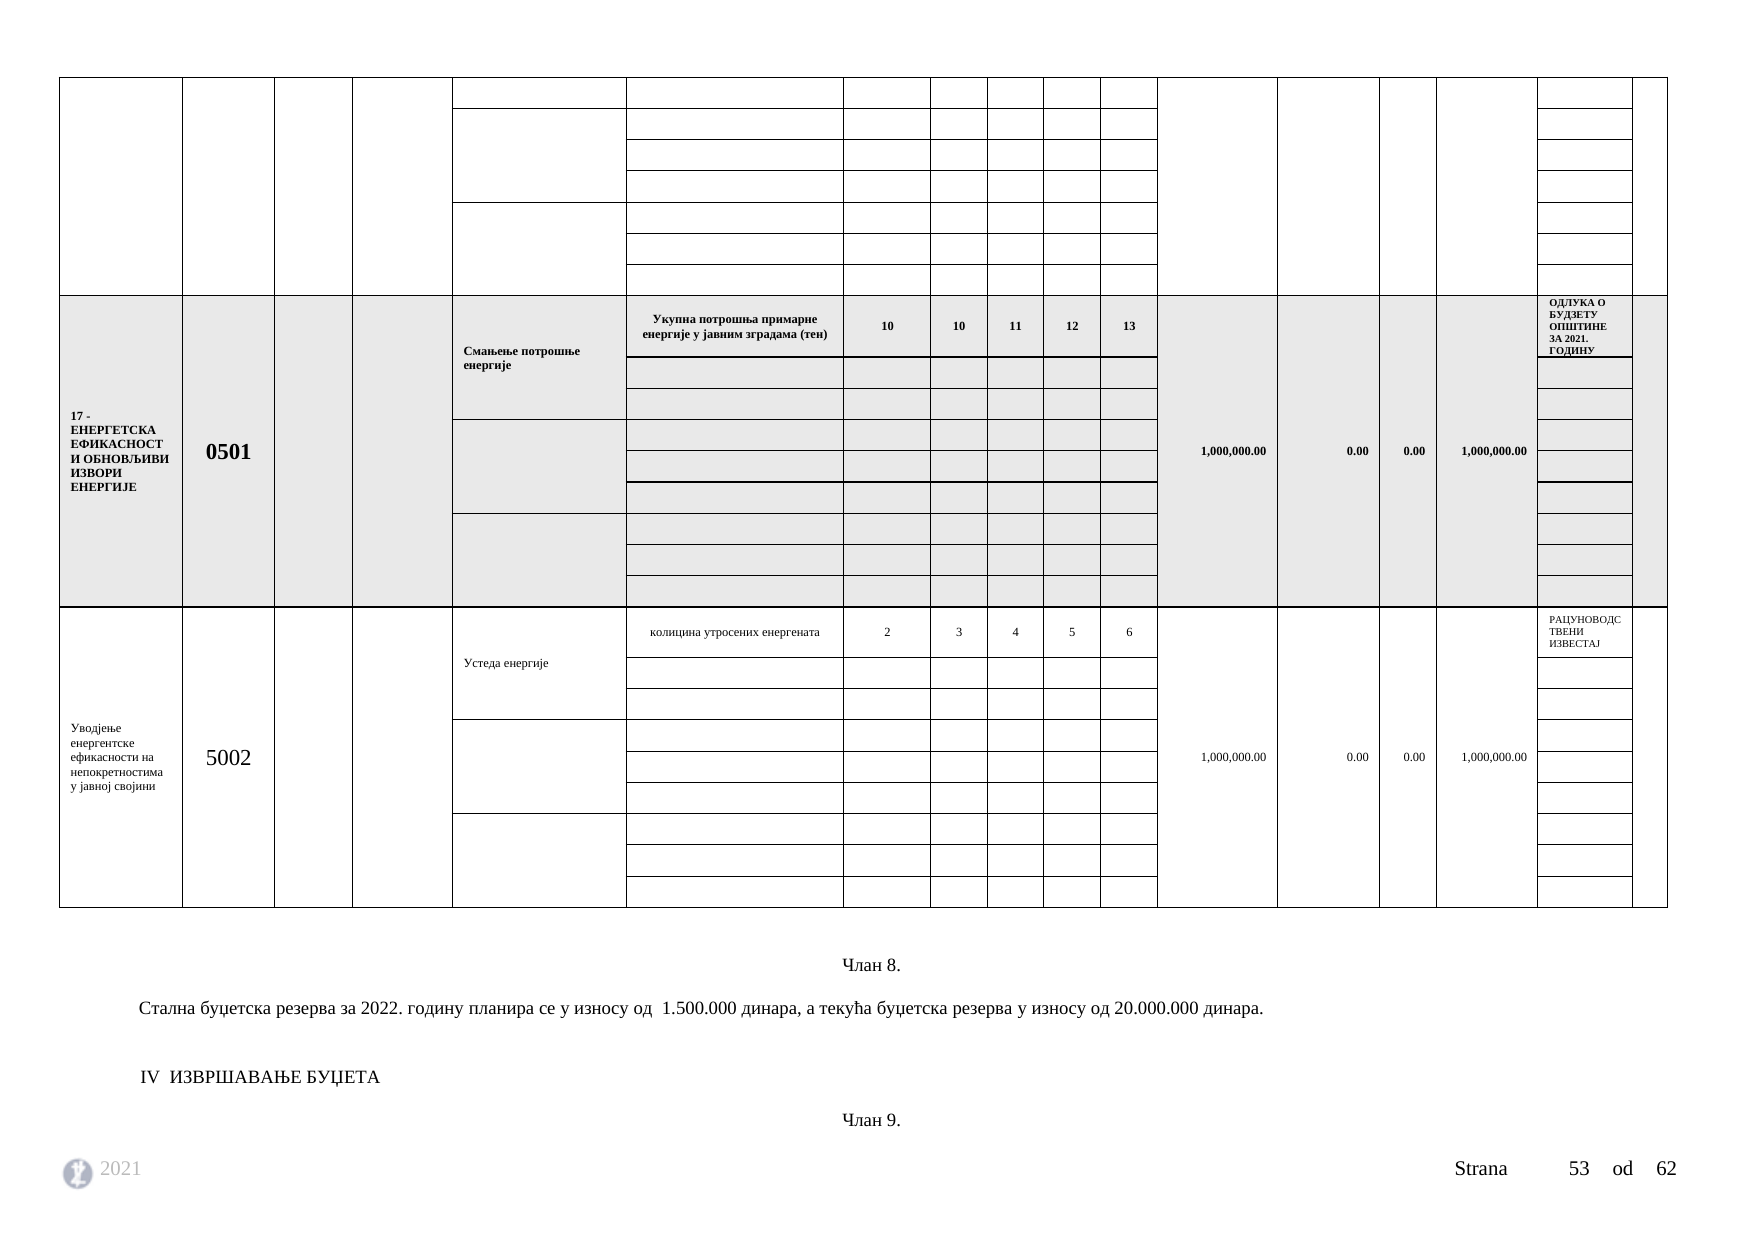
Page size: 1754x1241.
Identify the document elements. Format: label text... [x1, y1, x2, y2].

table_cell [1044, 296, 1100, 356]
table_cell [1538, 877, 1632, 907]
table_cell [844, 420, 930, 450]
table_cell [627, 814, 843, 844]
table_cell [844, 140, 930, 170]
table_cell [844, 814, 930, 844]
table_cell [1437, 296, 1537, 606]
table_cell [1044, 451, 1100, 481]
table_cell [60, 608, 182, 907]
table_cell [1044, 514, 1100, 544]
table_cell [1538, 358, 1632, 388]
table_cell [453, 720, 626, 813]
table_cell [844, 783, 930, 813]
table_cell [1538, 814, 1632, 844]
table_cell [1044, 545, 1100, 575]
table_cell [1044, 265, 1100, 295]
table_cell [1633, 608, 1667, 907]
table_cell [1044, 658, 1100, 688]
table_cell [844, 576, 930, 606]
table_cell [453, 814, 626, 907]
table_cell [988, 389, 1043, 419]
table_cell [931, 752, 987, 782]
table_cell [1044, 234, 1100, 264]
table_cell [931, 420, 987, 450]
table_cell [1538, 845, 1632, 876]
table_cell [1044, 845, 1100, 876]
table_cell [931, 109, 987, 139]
text IV ИЗВРШАВАЊЕ БУЏЕТА [74, 1066, 1683, 1088]
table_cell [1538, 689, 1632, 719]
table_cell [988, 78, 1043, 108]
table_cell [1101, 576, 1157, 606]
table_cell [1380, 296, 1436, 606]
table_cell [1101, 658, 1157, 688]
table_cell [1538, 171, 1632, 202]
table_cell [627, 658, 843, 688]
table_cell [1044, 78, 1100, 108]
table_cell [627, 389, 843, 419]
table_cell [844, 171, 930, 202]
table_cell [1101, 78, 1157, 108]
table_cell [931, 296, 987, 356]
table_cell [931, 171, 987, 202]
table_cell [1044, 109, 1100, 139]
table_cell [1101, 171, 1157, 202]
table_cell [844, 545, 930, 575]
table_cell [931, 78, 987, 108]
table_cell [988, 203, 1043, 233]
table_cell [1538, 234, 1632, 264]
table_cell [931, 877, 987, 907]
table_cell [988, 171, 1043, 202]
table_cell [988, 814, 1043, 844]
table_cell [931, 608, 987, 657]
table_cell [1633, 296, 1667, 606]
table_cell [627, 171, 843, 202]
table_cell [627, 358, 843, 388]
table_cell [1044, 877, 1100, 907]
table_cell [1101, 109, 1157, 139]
picture [59, 1155, 97, 1194]
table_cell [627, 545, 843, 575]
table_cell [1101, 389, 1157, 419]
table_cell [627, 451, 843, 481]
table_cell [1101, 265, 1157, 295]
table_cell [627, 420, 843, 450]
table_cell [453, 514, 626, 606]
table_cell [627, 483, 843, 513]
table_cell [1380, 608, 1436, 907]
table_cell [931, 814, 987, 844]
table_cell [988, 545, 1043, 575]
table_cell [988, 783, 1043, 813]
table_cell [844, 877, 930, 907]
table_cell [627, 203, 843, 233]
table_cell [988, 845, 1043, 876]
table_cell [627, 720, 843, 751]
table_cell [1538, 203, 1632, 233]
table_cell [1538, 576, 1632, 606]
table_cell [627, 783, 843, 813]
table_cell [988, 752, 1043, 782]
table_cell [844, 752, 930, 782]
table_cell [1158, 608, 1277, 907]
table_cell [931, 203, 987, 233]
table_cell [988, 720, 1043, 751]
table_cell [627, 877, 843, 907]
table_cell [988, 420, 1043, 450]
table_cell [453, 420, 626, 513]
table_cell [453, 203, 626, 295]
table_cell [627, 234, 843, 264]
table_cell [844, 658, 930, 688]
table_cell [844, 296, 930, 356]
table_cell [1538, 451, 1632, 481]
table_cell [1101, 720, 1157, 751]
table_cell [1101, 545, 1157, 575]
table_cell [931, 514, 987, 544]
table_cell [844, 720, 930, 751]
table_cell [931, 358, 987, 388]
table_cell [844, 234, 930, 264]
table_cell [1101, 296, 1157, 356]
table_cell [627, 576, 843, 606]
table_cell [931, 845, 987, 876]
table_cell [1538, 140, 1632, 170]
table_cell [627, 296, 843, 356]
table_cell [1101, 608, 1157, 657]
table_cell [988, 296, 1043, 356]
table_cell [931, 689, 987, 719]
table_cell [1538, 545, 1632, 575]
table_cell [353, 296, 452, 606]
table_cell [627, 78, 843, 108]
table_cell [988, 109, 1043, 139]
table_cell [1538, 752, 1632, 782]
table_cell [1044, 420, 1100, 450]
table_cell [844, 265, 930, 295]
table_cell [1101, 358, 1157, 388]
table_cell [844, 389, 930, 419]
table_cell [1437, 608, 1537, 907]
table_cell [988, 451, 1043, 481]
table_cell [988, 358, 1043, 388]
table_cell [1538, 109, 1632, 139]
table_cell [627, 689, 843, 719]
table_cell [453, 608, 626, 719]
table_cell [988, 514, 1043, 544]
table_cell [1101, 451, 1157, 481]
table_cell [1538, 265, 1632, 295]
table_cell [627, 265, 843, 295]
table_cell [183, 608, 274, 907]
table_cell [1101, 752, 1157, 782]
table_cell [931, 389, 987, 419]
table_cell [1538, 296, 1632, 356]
text Стална буџетска резерва за 2022. годину планира се у износу од 1.500.000 динара, а текућа буџетска резерва у износу од 20.000.000 динара. [59, 997, 1683, 1018]
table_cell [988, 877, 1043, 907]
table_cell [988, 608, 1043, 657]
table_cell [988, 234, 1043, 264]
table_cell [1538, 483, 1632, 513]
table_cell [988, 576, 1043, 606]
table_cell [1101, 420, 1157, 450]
text Члан 8. [59, 953, 1683, 975]
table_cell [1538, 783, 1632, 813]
text Члан 9. [59, 1109, 1683, 1131]
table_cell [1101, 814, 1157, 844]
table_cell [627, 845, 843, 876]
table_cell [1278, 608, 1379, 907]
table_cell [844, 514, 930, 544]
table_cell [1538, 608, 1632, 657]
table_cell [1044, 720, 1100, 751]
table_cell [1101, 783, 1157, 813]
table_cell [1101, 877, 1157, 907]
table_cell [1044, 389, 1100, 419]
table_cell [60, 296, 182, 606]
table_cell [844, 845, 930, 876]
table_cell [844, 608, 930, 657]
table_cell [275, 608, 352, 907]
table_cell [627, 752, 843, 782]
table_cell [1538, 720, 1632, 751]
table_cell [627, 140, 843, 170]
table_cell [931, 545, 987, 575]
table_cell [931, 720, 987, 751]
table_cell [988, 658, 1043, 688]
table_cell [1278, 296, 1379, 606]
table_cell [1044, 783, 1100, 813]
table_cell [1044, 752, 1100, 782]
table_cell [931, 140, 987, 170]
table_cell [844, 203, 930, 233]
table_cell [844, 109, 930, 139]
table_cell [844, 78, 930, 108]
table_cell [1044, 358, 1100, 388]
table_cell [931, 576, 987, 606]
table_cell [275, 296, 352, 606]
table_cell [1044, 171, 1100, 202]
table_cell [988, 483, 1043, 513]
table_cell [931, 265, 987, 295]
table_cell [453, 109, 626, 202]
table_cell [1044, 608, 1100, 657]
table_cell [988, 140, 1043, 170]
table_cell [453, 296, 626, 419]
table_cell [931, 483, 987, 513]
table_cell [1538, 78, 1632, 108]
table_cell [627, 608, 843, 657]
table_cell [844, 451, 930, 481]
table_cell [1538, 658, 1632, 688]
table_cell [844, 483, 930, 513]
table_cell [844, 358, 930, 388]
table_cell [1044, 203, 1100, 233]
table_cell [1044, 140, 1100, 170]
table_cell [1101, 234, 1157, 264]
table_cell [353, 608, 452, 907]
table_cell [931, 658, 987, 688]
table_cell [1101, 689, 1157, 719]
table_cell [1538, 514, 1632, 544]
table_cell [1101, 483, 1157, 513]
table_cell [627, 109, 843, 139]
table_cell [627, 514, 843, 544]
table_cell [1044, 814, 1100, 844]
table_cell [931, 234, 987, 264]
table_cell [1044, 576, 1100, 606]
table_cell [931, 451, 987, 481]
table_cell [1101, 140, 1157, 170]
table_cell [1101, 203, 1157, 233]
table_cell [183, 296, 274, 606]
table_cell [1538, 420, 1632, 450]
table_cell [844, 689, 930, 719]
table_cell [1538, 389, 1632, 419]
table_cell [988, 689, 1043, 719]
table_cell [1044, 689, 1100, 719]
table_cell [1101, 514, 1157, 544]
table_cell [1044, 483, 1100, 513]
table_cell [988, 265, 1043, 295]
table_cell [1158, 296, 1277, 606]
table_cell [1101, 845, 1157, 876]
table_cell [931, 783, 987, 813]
